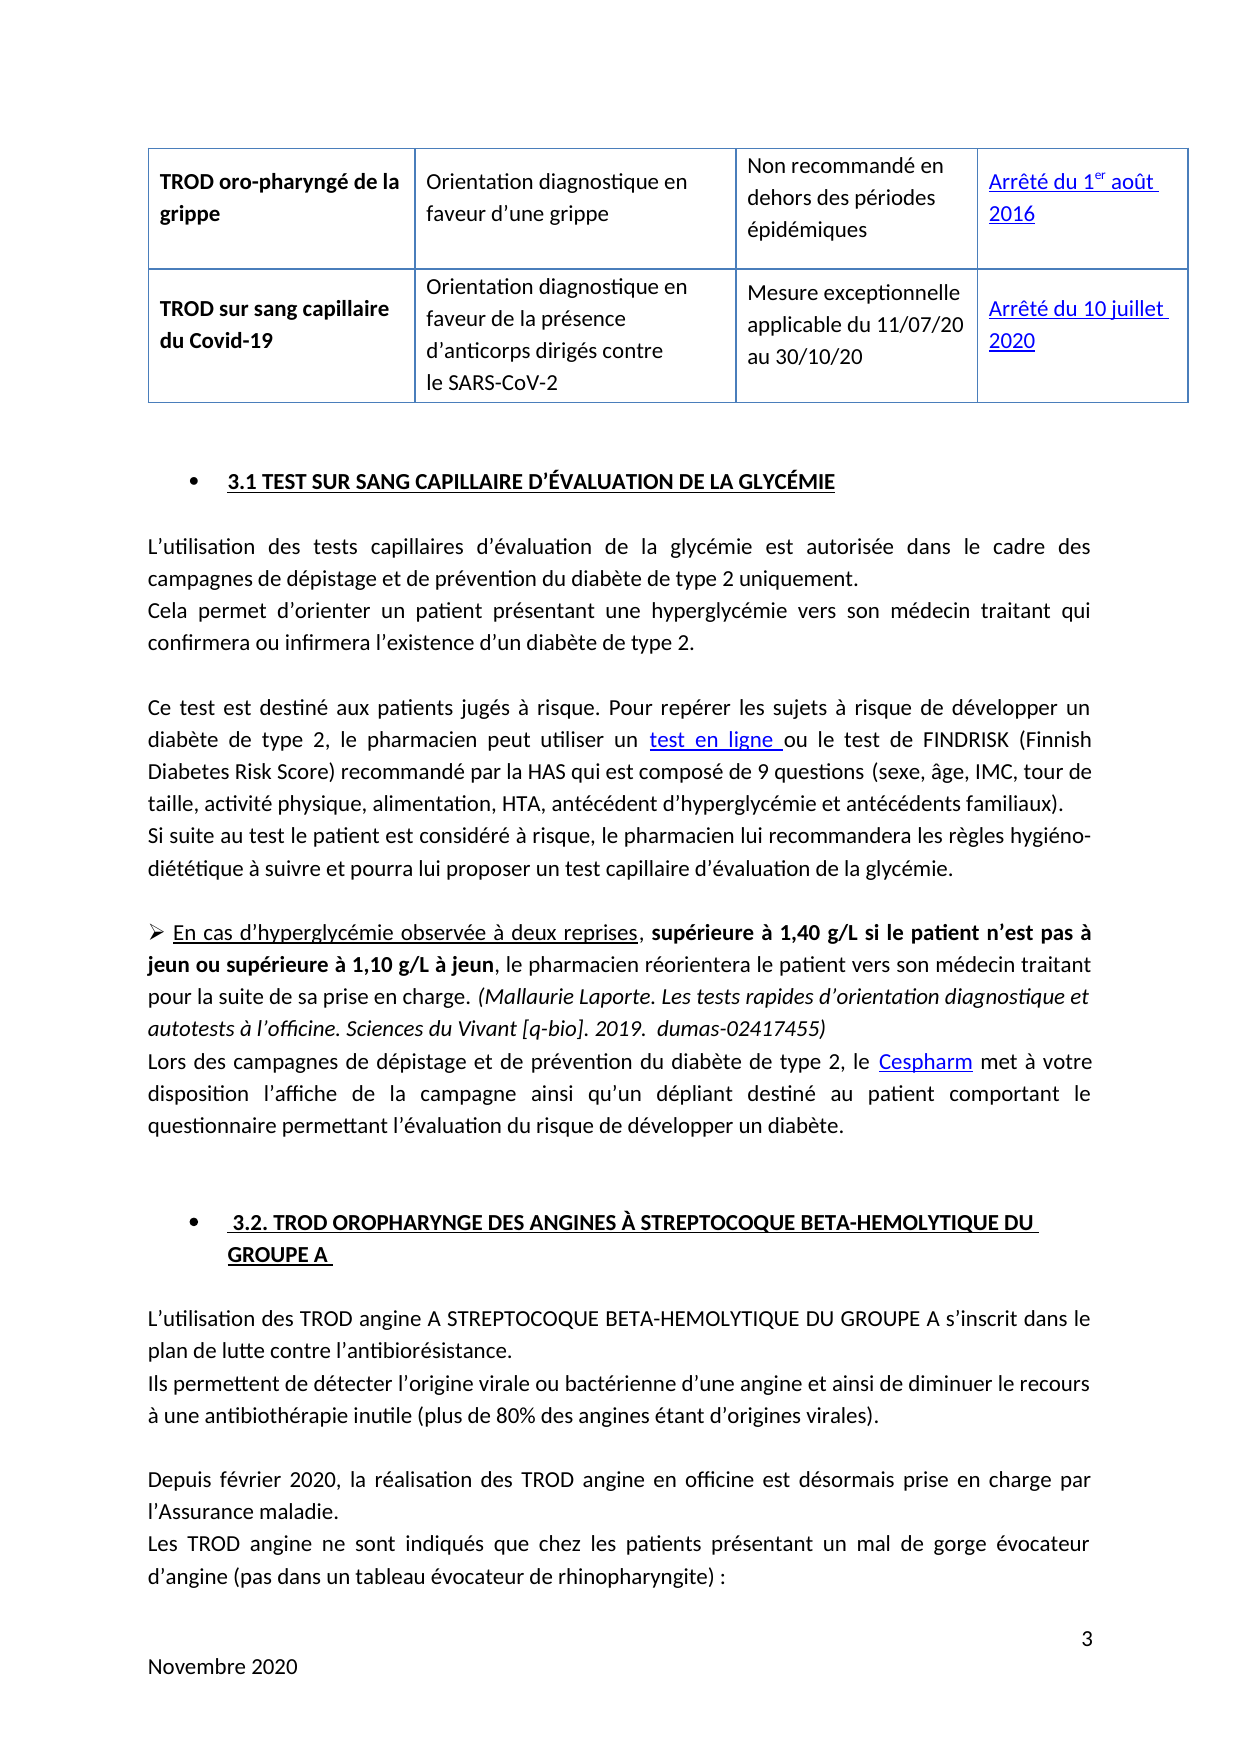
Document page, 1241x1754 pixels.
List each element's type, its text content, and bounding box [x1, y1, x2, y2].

table_cell Non recommandé en dehors des périodes épidémiques [737, 149, 977, 268]
table_cell TROD oro-pharyngé de la grippe [149, 149, 414, 268]
text En cas d’hyperglycémie observée à deux reprises, supérieure à 1,40 g/L si le patient n’est pas à jeun ou supérieure à 1,10 g/L à jeun, le pharmacien réorientera le patient vers son médecin traitant pour la suite de sa prise en charge. (Mallaurie Laporte. Les tests rapides d’orientation diagnostique et autotests à l’officine. Sciences du Vivant [q-bio]. 2019. dumas-02417455) [148, 918, 1093, 1043]
text Ils permettent de détecter l’origine virale ou bactérienne d’une angine et ainsi de diminuer le recours à une antibiothérapie inutile (plus de 80% des angines étant d’origines virales). [148, 1369, 1093, 1429]
table_cell Orientation diagnostique en faveur de la présence d’anticorps dirigés contre le SARS-CoV-2 [416, 270, 735, 401]
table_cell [978, 149, 1187, 268]
text Si suite au test le patient est considéré à risque, le pharmacien lui recommandera les règles hygiéno-diététique à suivre et pourra lui proposer un test capillaire d’évaluation de la glycémie. [148, 821, 1093, 882]
list 3.1 TEST SUR SANG CAPILLAIRE D’ÉVALUATION DE LA GLYCÉMIE [190, 467, 1093, 495]
text Les TROD angine ne sont indiqués que chez les patients présentant un mal de gorge évocateur d’angine (pas dans un tableau évocateur de rhinopharyngite) : [148, 1529, 1093, 1590]
table_cell Arrêté du 10 juillet 2020 [978, 270, 1187, 401]
text L’utilisation des TROD angine A STREPTOCOQUE BETA-HEMOLYTIQUE DU GROUPE A s’inscrit dans le plan de lutte contre l’antibiorésistance. [148, 1304, 1093, 1364]
text Depuis février 2020, la réalisation des TROD angine en officine est désormais prise en charge par l’Assurance maladie. [148, 1465, 1093, 1525]
table_cell TROD sur sang capillaire du Covid-19 [149, 270, 414, 401]
table_cell Mesure exceptionnelle applicable du 11/07/20 au 30/10/20 [737, 270, 977, 401]
text Cela permet d’orienter un patient présentant une hyperglycémie vers son médecin traitant qui confirmera ou infirmera l’existence d’un diabète de type 2. [148, 596, 1093, 656]
text Ce test est destiné aux patients jugés à risque. Pour repérer les sujets à risque de développer un diabète de type 2, le pharmacien peut utiliser un test en ligne ou le test de FINDRISK (Finnish Diabetes Risk Score) recommandé par la HAS qui est composé de 9 questions (sexe, âge, IMC, tour de taille, activité physique, alimentation, HTA, antécédent d’hyperglycémie et antécédents familiaux). [148, 693, 1093, 817]
table_cell Orientation diagnostique en faveur d’une grippe [416, 149, 735, 268]
list 3.2. TROD OROPHARYNGE DES ANGINES À STREPTOCOQUE BETA-HEMOLYTIQUE DU GROUPE A [190, 1208, 1093, 1268]
text L’utilisation des tests capillaires d’évaluation de la glycémie est autorisée dans le cadre des campagnes de dépistage et de prévention du diabète de type 2 uniquement. [148, 532, 1093, 592]
text Lors des campagnes de dépistage et de prévention du diabète de type 2, le Cespharm met à votre disposition l’affiche de la campagne ainsi qu’un dépliant destiné au patient comportant le questionnaire permettant l’évaluation du risque de développer un diabète. [148, 1047, 1093, 1139]
